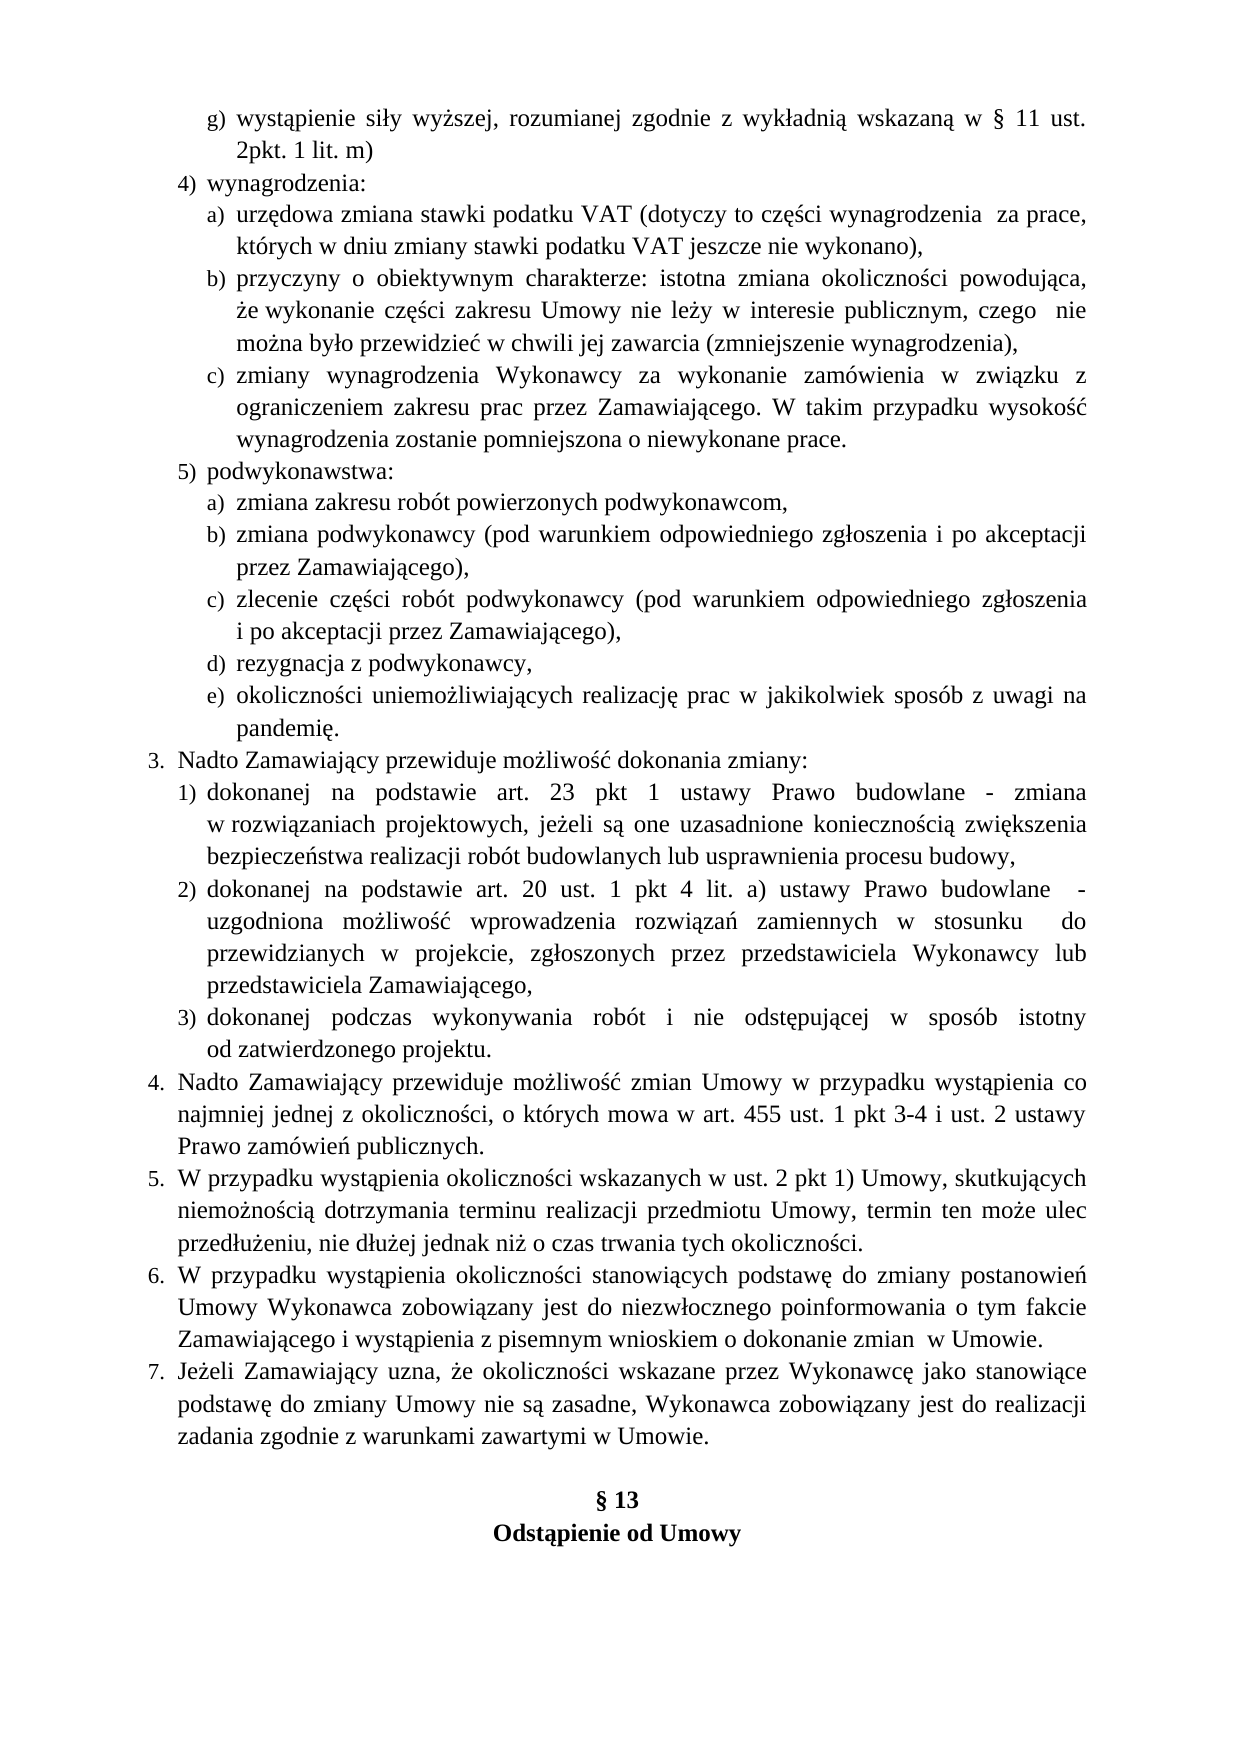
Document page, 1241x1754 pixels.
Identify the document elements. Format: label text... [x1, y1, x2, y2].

list zmiana podwykonawcy (pod warunkiem odpowiedniego zgłoszenia i po akceptacji przez Zamawiającego), [207, 519, 1088, 581]
list dokonanej na podstawie art. 23 pkt 1 ustawy Prawo budowlane - zmiana w rozwiązaniach projektowych, jeżeli są one uzasadnione koniecznością zwiększenia bezpieczeństwa realizacji robót budowlanych lub usprawnienia procesu budowy, [177, 777, 1088, 870]
text Odstąpienie od Umowy [148, 1518, 1086, 1547]
list W przypadku wystąpienia okoliczności stanowiących podstawę do zmiany postanowień Umowy Wykonawca zobowiązany jest do niezwłocznego poinformowania o tym fakcie Zamawiającego i wystąpienia z pisemnym wnioskiem o dokonanie zmian w Umowie. [148, 1260, 1088, 1353]
list zlecenie części robót podwykonawcy (pod warunkiem odpowiedniego zgłoszenia i po akceptacji przez Zamawiającego), [207, 584, 1088, 645]
list wynagrodzenia: [177, 168, 1093, 197]
list dokonanej podczas wykonywania robót i nie odstępującej w sposób istotny od zatwierdzonego projektu. [177, 1002, 1088, 1063]
list rezygnacja z podwykonawcy, [207, 648, 1088, 677]
list podwykonawstwa: [177, 456, 1093, 485]
list wystąpienie siły wyższej, rozumianej zgodnie z wykładnią wskazaną w § 11 ust. 2pkt. 1 lit. m) [207, 103, 1088, 164]
list W przypadku wystąpienia okoliczności wskazanych w ust. 2 pkt 1) Umowy, skutkujących niemożnością dotrzymania terminu realizacji przedmiotu Umowy, termin ten może ulec przedłużeniu, nie dłużej jednak niż o czas trwania tych okoliczności. [148, 1163, 1088, 1256]
list okoliczności uniemożliwiających realizację prac w jakikolwiek sposób z uwagi na pandemię. [207, 681, 1088, 741]
list dokonanej na podstawie art. 20 ust. 1 pkt 4 lit. a) ustawy Prawo budowlane - uzgodniona możliwość wprowadzenia rozwiązań zamiennych w stosunku do przewidzianych w projekcie, zgłoszonych przez przedstawiciela Wykonawcy lub przedstawiciela Zamawiającego, [177, 874, 1088, 999]
list zmiany wynagrodzenia Wykonawcy za wykonanie zamówienia w związku z ograniczeniem zakresu prac przez Zamawiającego. W takim przypadku wysokość wynagrodzenia zostanie pomniejszona o niewykonane prace. [207, 360, 1088, 453]
list Nadto Zamawiający przewiduje możliwość dokonania zmiany: [148, 745, 1088, 774]
list przyczyny o obiektywnym charakterze: istotna zmiana okoliczności powodująca, że wykonanie części zakresu Umowy nie leży w interesie publicznym, czego nie można było przewidzieć w chwili jej zawarcia (zmniejszenie wynagrodzenia), [207, 263, 1088, 356]
list Jeżeli Zamawiający uzna, że okoliczności wskazane przez Wykonawcę jako stanowiące podstawę do zmiany Umowy nie są zasadne, Wykonawca zobowiązany jest do realizacji zadania zgodnie z warunkami zawartymi w Umowie. [148, 1356, 1088, 1449]
list zmiana zakresu robót powierzonych podwykonawcom, [207, 487, 1088, 516]
list urzędowa zmiana stawki podatku VAT (dotyczy to części wynagrodzenia za prace, których w dniu zmiany stawki podatku VAT jeszcze nie wykonano), [207, 199, 1088, 260]
text § 13 [148, 1485, 1086, 1514]
list Nadto Zamawiający przewiduje możliwość zmian Umowy w przypadku wystąpienia co najmniej jednej z okoliczności, o których mowa w art. 455 ust. 1 pkt 3-4 i ust. 2 ustawy Prawo zamówień publicznych. [148, 1067, 1088, 1160]
